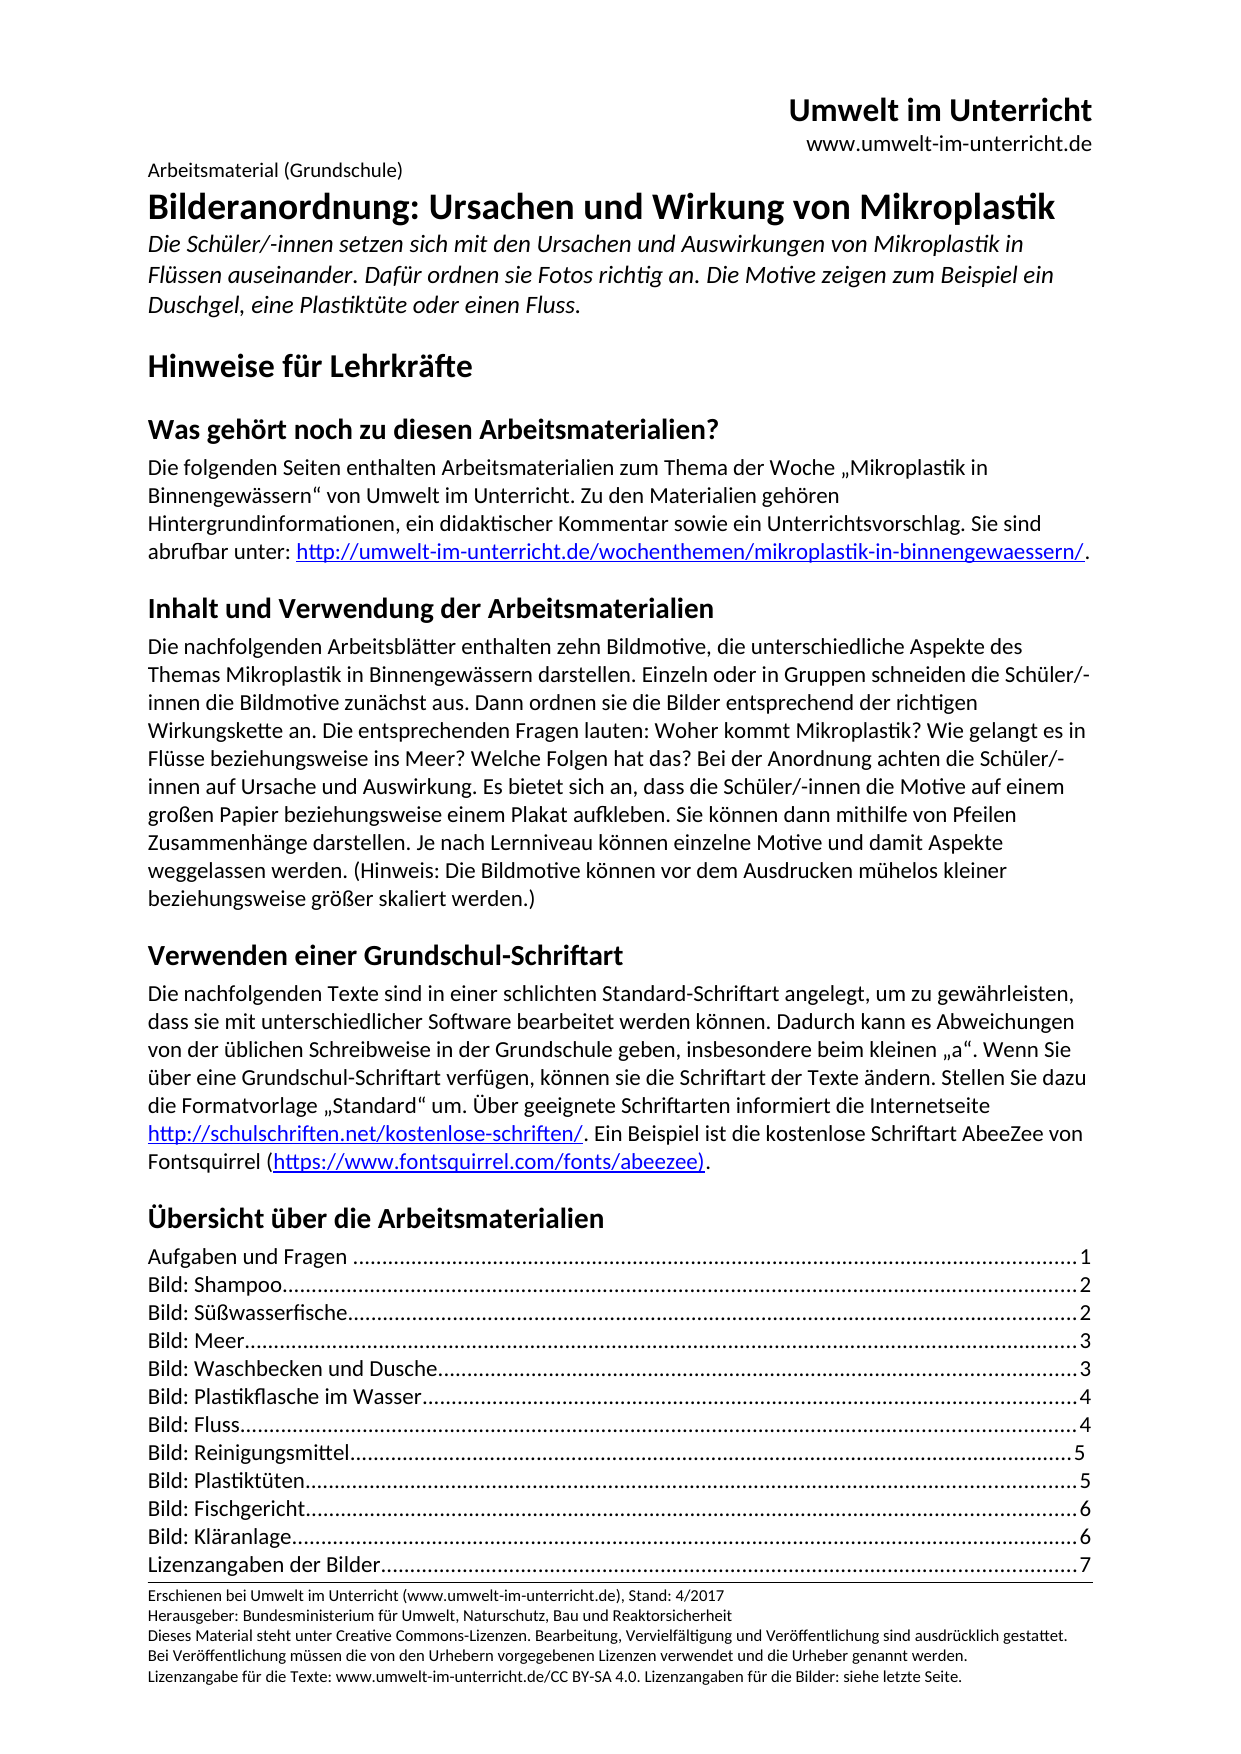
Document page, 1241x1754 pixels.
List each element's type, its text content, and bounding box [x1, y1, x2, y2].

subtitle Inhalt und Verwendung der Arbeitsmaterialien [148, 590, 1093, 626]
text Bild: Shampoo 2 [148, 1270, 1093, 1298]
text Die nachfolgenden Texte sind in einer schlichten Standard-Schriftart angelegt, um zu gewährleisten, dass sie mit unterschiedlicher Software bearbeitet werden können. Dadurch kann es Abweichungen von der üblichen Schreibweise in der Grundschule geben, insbesondere beim kleinen „a“. Wenn Sie über eine Grundschul-Schriftart verfügen, können sie die Schriftart der Texte ändern. Stellen Sie dazu die Formatvorlage „Standard“ um. Über geeignete Schriftarten informiert die Internetseite http://schulschriften.net/kostenlose-schriften/. Ein Beispiel ist die kostenlose Schriftart AbeeZee von Fontsquirrel (https://www.fontsquirrel.com/fonts/abeezee). [148, 979, 1093, 1175]
subtitle Übersicht über die Arbeitsmaterialien [148, 1200, 1093, 1236]
text Bild: Plastikflasche im Wasser 4 [148, 1382, 1093, 1410]
text Die Schüler/-innen setzen sich mit den Ursachen und Auswirkungen von Mikroplastik in Flüssen auseinander. Dafür ordnen sie Fotos richtig an. Die Motive zeigen zum Beispiel ein Duschgel, eine Plastiktüte oder einen Fluss. [148, 229, 1093, 320]
text Bild: Plastiktüten 5 [148, 1466, 1093, 1494]
text Bild: Reinigungsmittel 5 [148, 1438, 1093, 1466]
text Bild: Kläranlage 6 [148, 1522, 1093, 1550]
subtitle Hinweise für Lehrkräfte [148, 345, 1093, 386]
subtitle Bilderanordnung: Ursachen und Wirkung von Mikroplastik [148, 183, 1093, 229]
text Bild: Meer 3 [148, 1326, 1093, 1354]
text Bild: Süßwasserfische 2 [148, 1298, 1093, 1326]
text Die folgenden Seiten enthalten Arbeitsmaterialien zum Thema der Woche „Mikroplastik in Binnengewässern“ von Umwelt im Unterricht. Zu den Materialien gehören Hintergrundinformationen, ein didaktischer Kommentar sowie ein Unterrichtsvorschlag. Sie sind abrufbar unter: http://umwelt-im-unterricht.de/wochenthemen/mikroplastik-in-binnengewaessern/. [148, 453, 1093, 565]
text Aufgaben und Fragen 1 [148, 1242, 1093, 1270]
subtitle Verwenden einer Grundschul-Schriftart [148, 937, 1093, 973]
text Bild: Fischgericht 6 [148, 1494, 1093, 1522]
text Arbeitsmaterial (Grundschule) [148, 157, 1093, 183]
subtitle Was gehört noch zu diesen Arbeitsmaterialien? [148, 411, 1093, 447]
text Bild: Fluss 4 [148, 1410, 1093, 1438]
text Die nachfolgenden Arbeitsblätter enthalten zehn Bildmotive, die unterschiedliche Aspekte des Themas Mikroplastik in Binnengewässern darstellen. Einzeln oder in Gruppen schneiden die Schüler/-innen die Bildmotive zunächst aus. Dann ordnen sie die Bilder entsprechend der richtigen Wirkungskette an. Die entsprechenden Fragen lauten: Woher kommt Mikroplastik? Wie gelangt es in Flüsse beziehungsweise ins Meer? Welche Folgen hat das? Bei der Anordnung achten die Schüler/-innen auf Ursache und Auswirkung. Es bietet sich an, dass die Schüler/-innen die Motive auf einem großen Papier beziehungsweise einem Plakat aufkleben. Sie können dann mithilfe von Pfeilen Zusammenhänge darstellen. Je nach Lernniveau können einzelne Motive und damit Aspekte weggelassen werden. (Hinweis: Die Bildmotive können vor dem Ausdrucken mühelos kleiner beziehungsweise größer skaliert werden.) [148, 632, 1093, 912]
text Lizenzangaben der Bilder 7 [148, 1550, 1093, 1578]
text Bild: Waschbecken und Dusche 3 [148, 1354, 1093, 1382]
